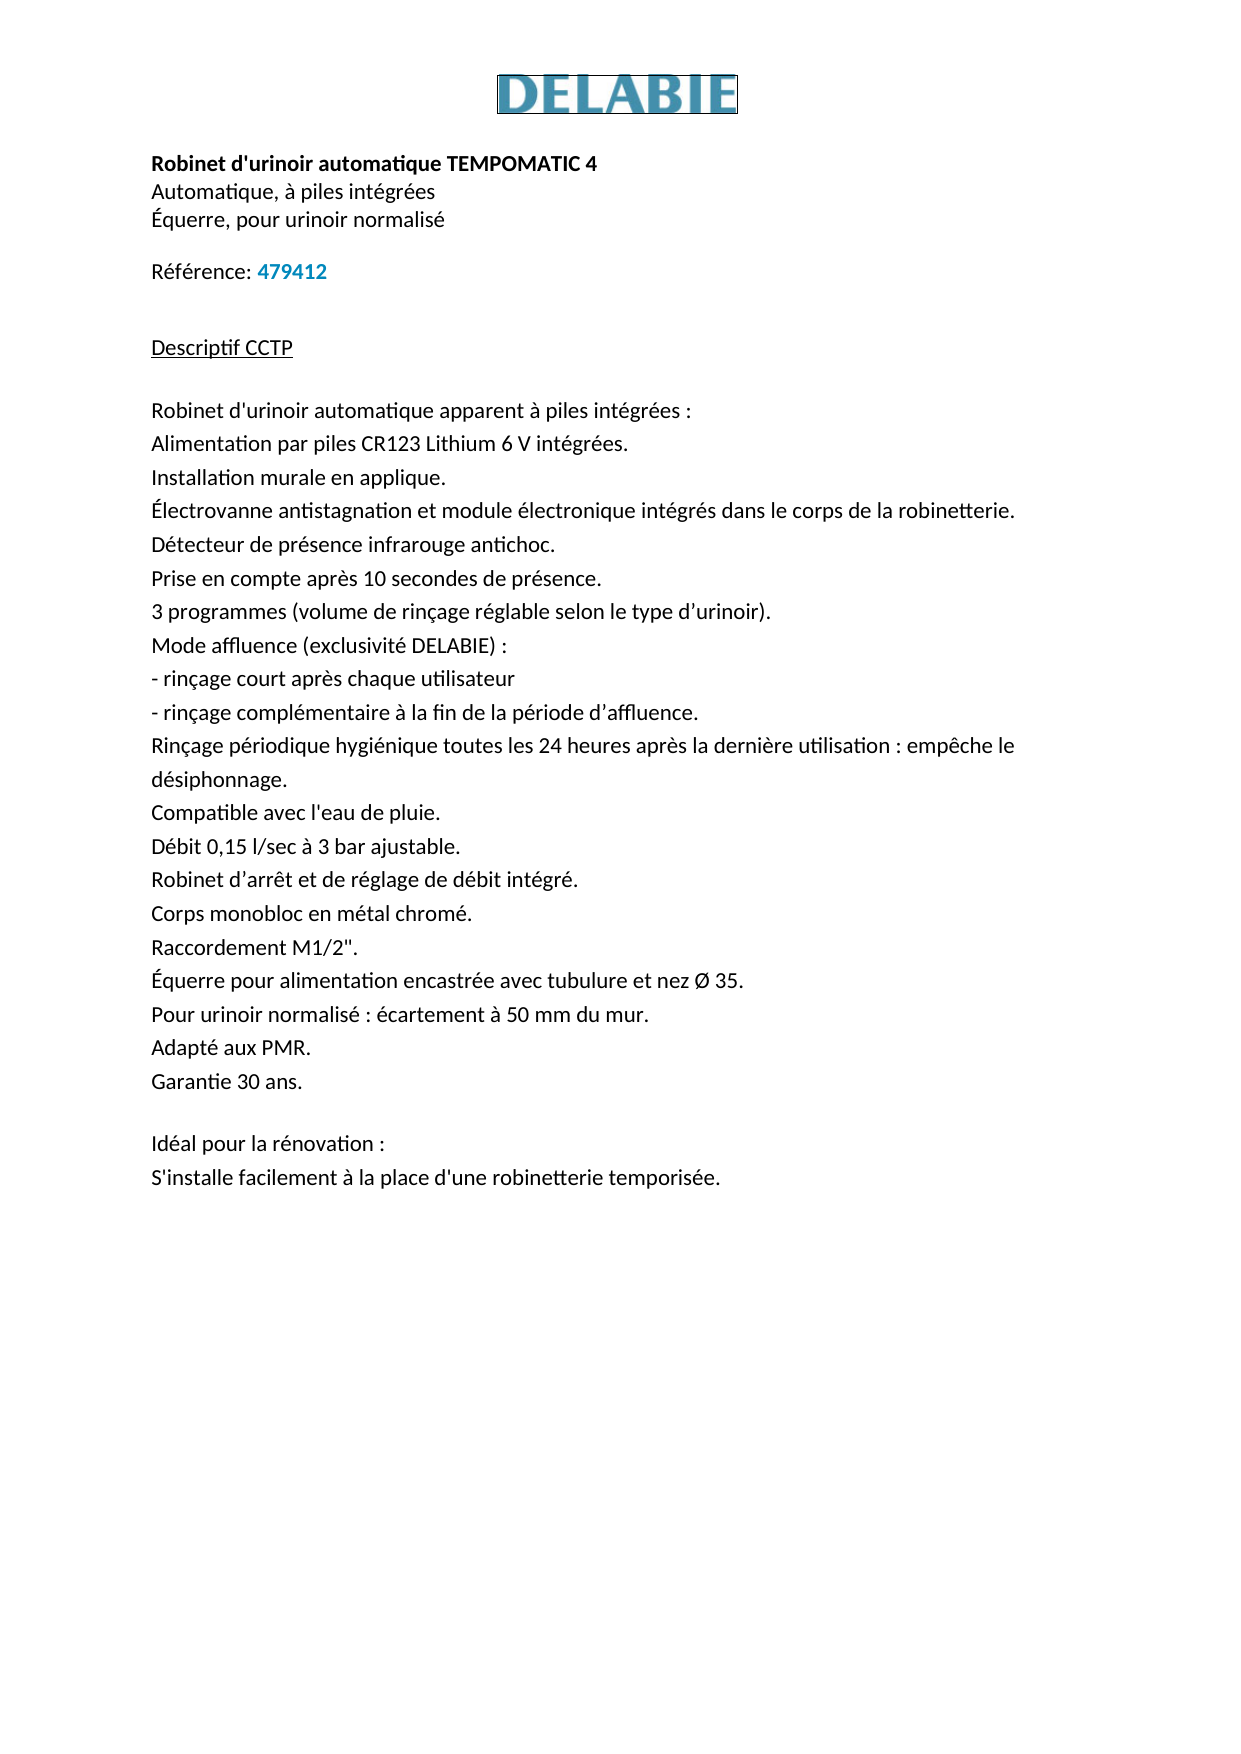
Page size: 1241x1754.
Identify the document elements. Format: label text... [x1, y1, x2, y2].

text Compatible avec l'eau de pluie. [151, 798, 1084, 827]
text Électrovanne antistagnation et module électronique intégrés dans le corps de la robinetterie. [151, 497, 1084, 525]
text 3 programmes (volume de rinçage réglable selon le type d’urinoir). [151, 597, 1084, 625]
text Détecteur de présence infrarouge antichoc. [151, 530, 1084, 558]
text Adapté aux PMR. [151, 1033, 1084, 1061]
text Alimentation par piles CR123 Lithium 6 V intégrées. [151, 429, 1084, 458]
text - rinçage court après chaque utilisateur [151, 664, 1084, 692]
text Installation murale en applique. [151, 463, 1084, 491]
text Référence: 479412 [151, 257, 1084, 285]
text Robinet d'urinoir automatique apparent à piles intégrées : [151, 396, 1084, 424]
text Mode affluence (exclusivité DELABIE) : [151, 631, 1084, 659]
text Pour urinoir normalisé : écartement à 50 mm du mur. [151, 1000, 1084, 1028]
text Robinet d'urinoir automatique TEMPOMATIC 4 [151, 149, 1084, 177]
text Idéal pour la rénovation : [151, 1129, 1084, 1157]
text Descriptif CCTP [151, 333, 1084, 361]
text Rinçage périodique hygiénique toutes les 24 heures après la dernière utilisation : empêche le désiphonnage. [151, 731, 1084, 793]
text Équerre, pour urinoir normalisé [151, 205, 1084, 233]
text - rinçage complémentaire à la fin de la période d’affluence. [151, 698, 1084, 726]
text Raccordement M1/2". [151, 933, 1084, 961]
text Robinet d’arrêt et de réglage de débit intégré. [151, 866, 1084, 894]
text Prise en compte après 10 secondes de présence. [151, 564, 1084, 592]
text Automatique, à piles intégrées [151, 177, 1084, 205]
text Corps monobloc en métal chromé. [151, 899, 1084, 927]
text S'installe facilement à la place d'une robinetterie temporisée. [151, 1163, 1084, 1191]
text Équerre pour alimentation encastrée avec tubulure et nez Ø 35. [151, 966, 1084, 994]
text Garantie 30 ans. [151, 1067, 1084, 1095]
picture [498, 76, 737, 113]
text Débit 0,15 l/sec à 3 bar ajustable. [151, 832, 1084, 860]
